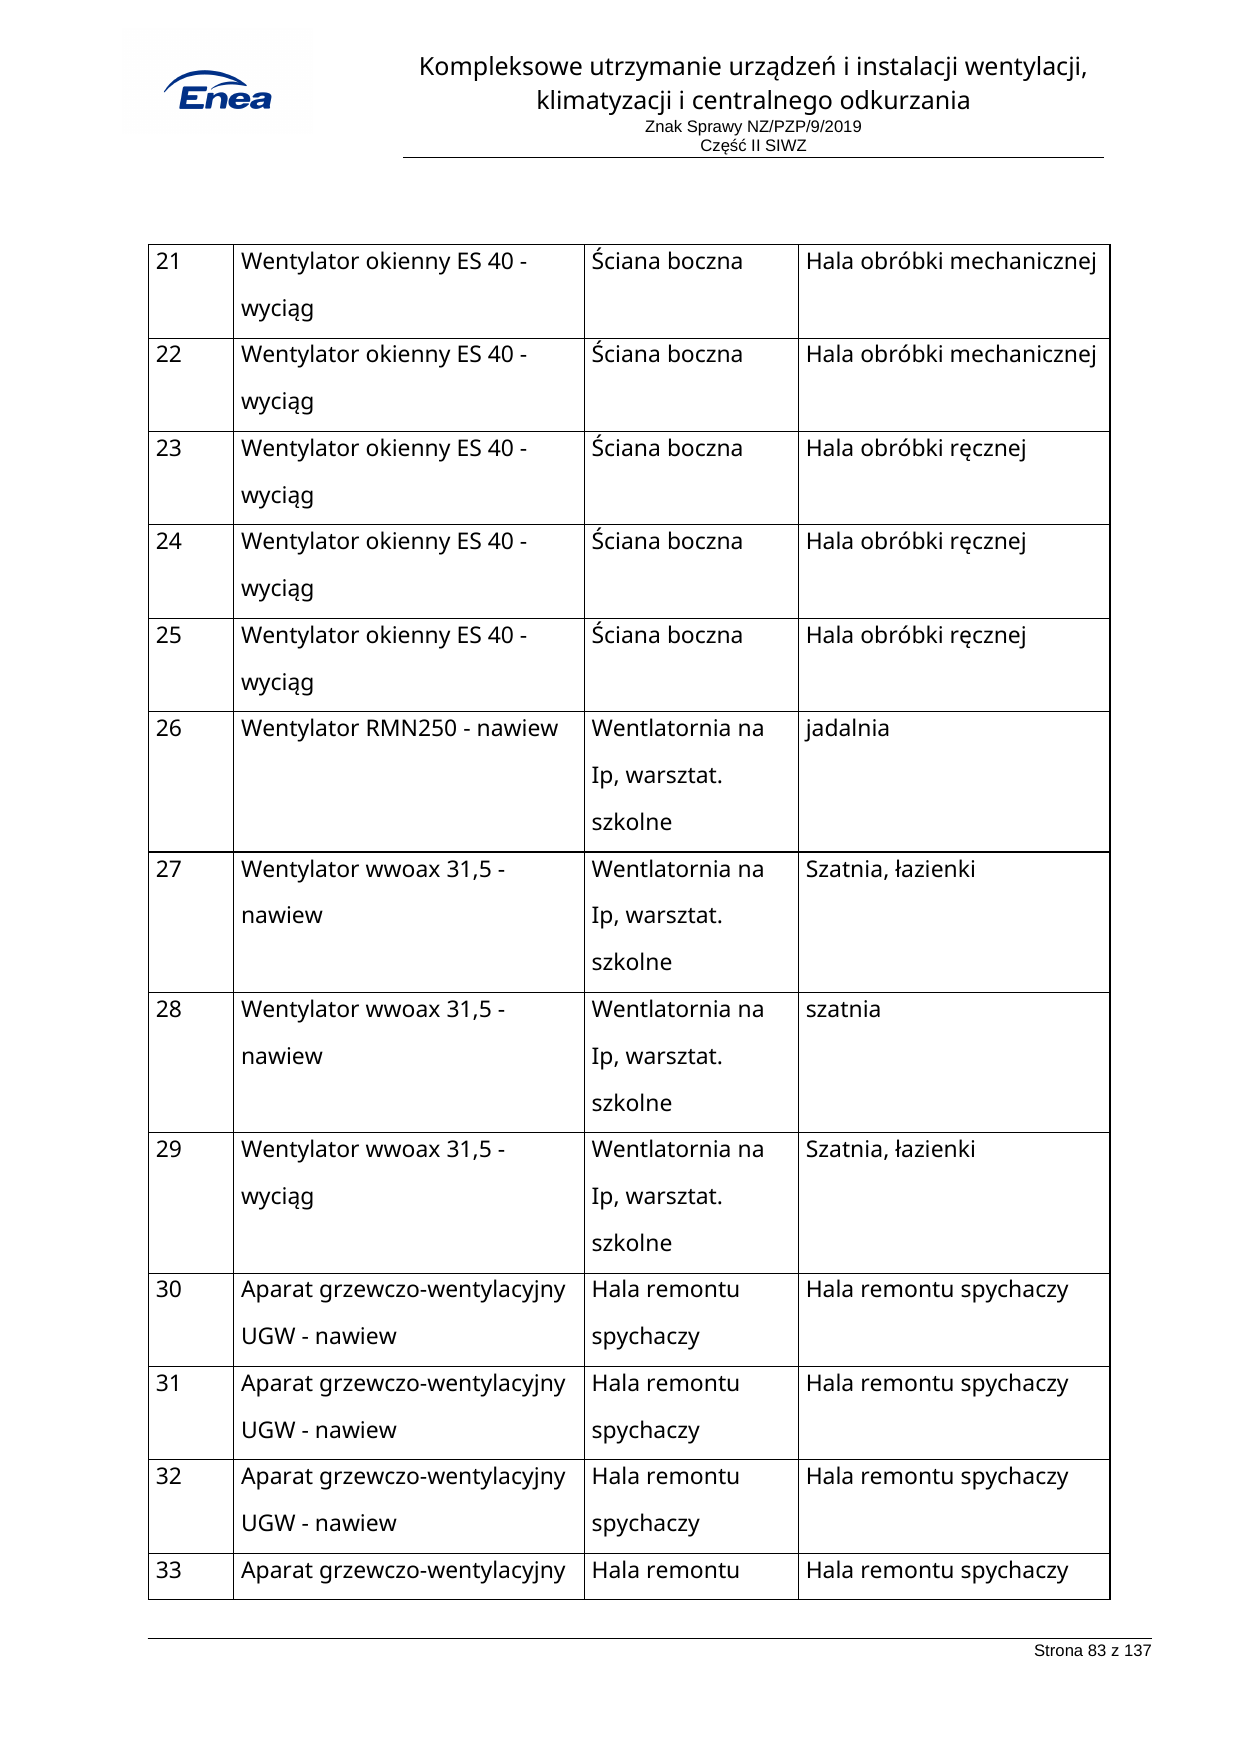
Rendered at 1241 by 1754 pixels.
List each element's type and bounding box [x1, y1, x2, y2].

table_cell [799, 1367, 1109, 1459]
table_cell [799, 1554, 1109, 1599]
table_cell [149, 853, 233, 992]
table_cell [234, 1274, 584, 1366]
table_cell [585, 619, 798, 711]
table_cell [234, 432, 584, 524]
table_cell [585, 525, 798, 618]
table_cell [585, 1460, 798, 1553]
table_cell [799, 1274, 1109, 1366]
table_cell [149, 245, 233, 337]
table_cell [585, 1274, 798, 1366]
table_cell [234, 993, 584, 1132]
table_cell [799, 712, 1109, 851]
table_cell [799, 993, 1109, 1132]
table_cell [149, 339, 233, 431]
picture [122, 28, 314, 134]
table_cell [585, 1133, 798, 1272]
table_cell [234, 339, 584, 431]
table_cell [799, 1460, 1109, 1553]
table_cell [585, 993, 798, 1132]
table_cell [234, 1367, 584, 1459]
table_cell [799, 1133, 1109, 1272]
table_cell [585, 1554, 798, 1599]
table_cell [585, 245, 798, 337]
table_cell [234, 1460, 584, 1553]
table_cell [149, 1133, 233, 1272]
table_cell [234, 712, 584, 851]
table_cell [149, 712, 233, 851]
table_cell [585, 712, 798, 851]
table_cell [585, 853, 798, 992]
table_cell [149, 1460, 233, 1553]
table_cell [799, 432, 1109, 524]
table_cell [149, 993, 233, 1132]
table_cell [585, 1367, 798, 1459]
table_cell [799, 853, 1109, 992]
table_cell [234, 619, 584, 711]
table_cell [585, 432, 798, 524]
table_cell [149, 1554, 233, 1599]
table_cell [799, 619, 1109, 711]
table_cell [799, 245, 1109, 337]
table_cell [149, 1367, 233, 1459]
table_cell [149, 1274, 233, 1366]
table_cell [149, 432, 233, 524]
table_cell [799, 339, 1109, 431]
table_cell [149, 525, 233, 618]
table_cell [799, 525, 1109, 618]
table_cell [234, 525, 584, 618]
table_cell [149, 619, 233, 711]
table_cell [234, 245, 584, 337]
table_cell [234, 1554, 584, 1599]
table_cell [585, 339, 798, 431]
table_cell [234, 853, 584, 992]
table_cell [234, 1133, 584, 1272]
